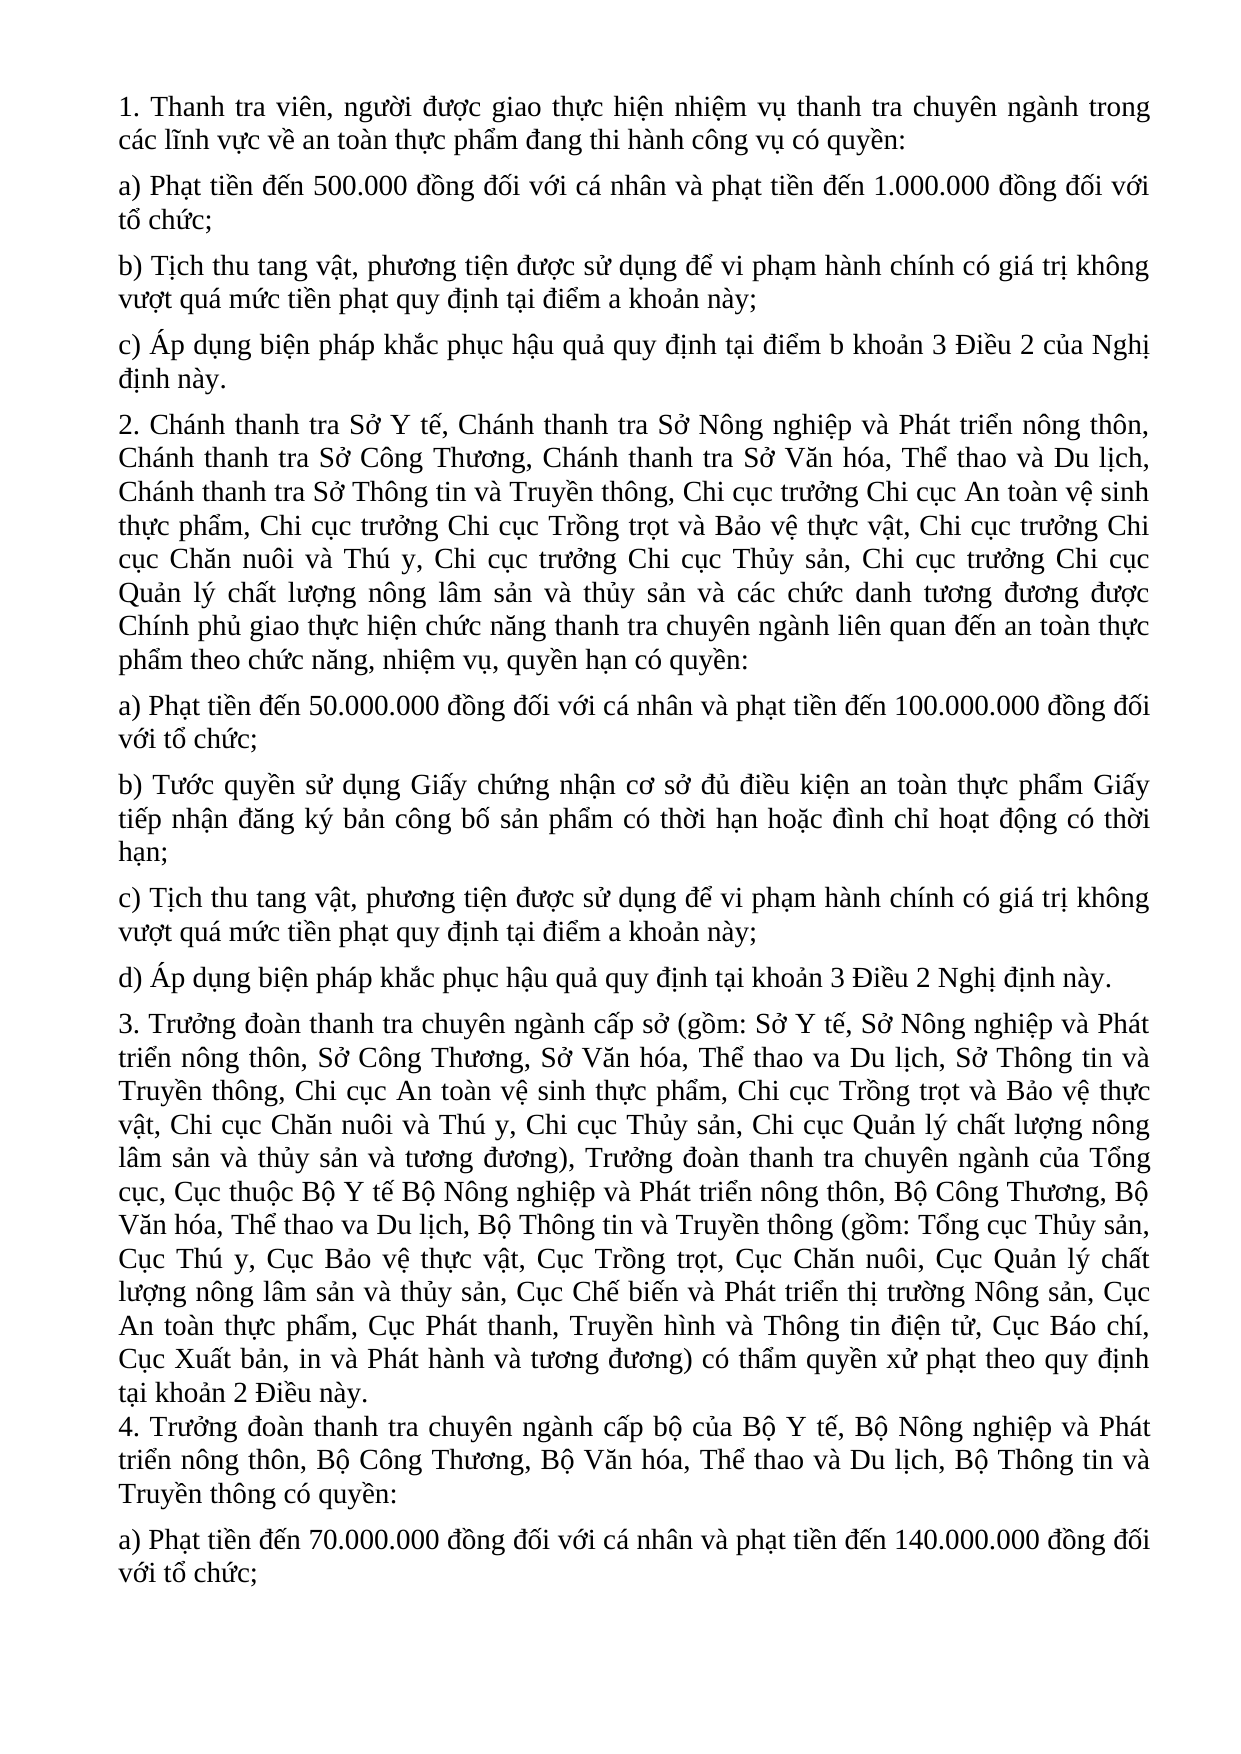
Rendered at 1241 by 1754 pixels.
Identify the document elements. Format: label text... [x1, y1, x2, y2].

text b) Tịch thu tang vật, phương tiện được sử dụng để vi phạm hành chính có giá trị không vượt quá mức tiền phạt quy định tại điểm a khoản này; [118, 248, 1152, 315]
text c) Áp dụng biện pháp khắc phục hậu quả quy định tại điểm b khoản 3 Điều 2 của Nghị định này. [118, 327, 1152, 394]
text 3. Trưởng đoàn thanh tra chuyên ngành cấp sở (gồm: Sở Y tế, Sở Nông nghiệp và Phát triển nông thôn, Sở Công Thương, Sở Văn hóa, Thể thao va Du lịch, Sở Thông tin và Truyền thông, Chi cục An toàn vệ sinh thực phẩm, Chi cục Trồng trọt và Bảo vệ thực vật, Chi cục Chăn nuôi và Thú y, Chi cục Thủy sản, Chi cục Quản lý chất lượng nông lâm sản và thủy sản và tương đương), Trưởng đoàn thanh tra chuyên ngành của Tổng cục, Cục thuộc Bộ Y tế Bộ Nông nghiệp và Phát triển nông thôn, Bộ Công Thương, Bộ Văn hóa, Thể thao va Du lịch, Bộ Thông tin và Truyền thông (gồm: Tổng cục Thủy sản, Cục Thú y, Cục Bảo vệ thực vật, Cục Trồng trọt, Cục Chăn nuôi, Cục Quản lý chất lượng nông lâm sản và thủy sản, Cục Chế biến và Phát triển thị trường Nông sản, Cục An toàn thực phẩm, Cục Phát thanh, Truyền hình và Thông tin điện tử, Cục Báo chí, Cục Xuất bản, in và Phát hành và tương đương) có thẩm quyền xử phạt theo quy định tại khoản 2 Điều này. [118, 1006, 1152, 1409]
text 4. Trưởng đoàn thanh tra chuyên ngành cấp bộ của Bộ Y tế, Bộ Nông nghiệp và Phát triển nông thôn, Bộ Công Thương, Bộ Văn hóa, Thể thao và Du lịch, Bộ Thông tin và Truyền thông có quyền: [118, 1409, 1152, 1509]
text 2. Chánh thanh tra Sở Y tế, Chánh thanh tra Sở Nông nghiệp và Phát triển nông thôn, Chánh thanh tra Sở Công Thương, Chánh thanh tra Sở Văn hóa, Thể thao và Du lịch, Chánh thanh tra Sở Thông tin và Truyền thông, Chi cục trưởng Chi cục An toàn vệ sinh thực phẩm, Chi cục trưởng Chi cục Trồng trọt và Bảo vệ thực vật, Chi cục trưởng Chi cục Chăn nuôi và Thú y, Chi cục trưởng Chi cục Thủy sản, Chi cục trưởng Chi cục Quản lý chất lượng nông lâm sản và thủy sản và các chức danh tương đương được Chính phủ giao thực hiện chức năng thanh tra chuyên ngành liên quan đến an toàn thực phẩm theo chức năng, nhiệm vụ, quyền hạn có quyền: [118, 407, 1152, 675]
text d) Áp dụng biện pháp khắc phục hậu quả quy định tại khoản 3 Điều 2 Nghị định này. [118, 960, 1152, 994]
text 1. Thanh tra viên, người được giao thực hiện nhiệm vụ thanh tra chuyên ngành trong các lĩnh vực về an toàn thực phẩm đang thi hành công vụ có quyền: [118, 89, 1152, 156]
text a) Phạt tiền đến 50.000.000 đồng đối với cá nhân và phạt tiền đến 100.000.000 đồng đối với tổ chức; [118, 688, 1152, 755]
text a) Phạt tiền đến 500.000 đồng đối với cá nhân và phạt tiền đến 1.000.000 đồng đối với tổ chức; [118, 168, 1152, 235]
text a) Phạt tiền đến 70.000.000 đồng đối với cá nhân và phạt tiền đến 140.000.000 đồng đối với tổ chức; [118, 1522, 1152, 1589]
text b) Tước quyền sử dụng Giấy chứng nhận cơ sở đủ điều kiện an toàn thực phẩm Giấy tiếp nhận đăng ký bản công bố sản phẩm có thời hạn hoặc đình chỉ hoạt động có thời hạn; [118, 767, 1152, 868]
text c) Tịch thu tang vật, phương tiện được sử dụng để vi phạm hành chính có giá trị không vượt quá mức tiền phạt quy định tại điểm a khoản này; [118, 881, 1152, 948]
